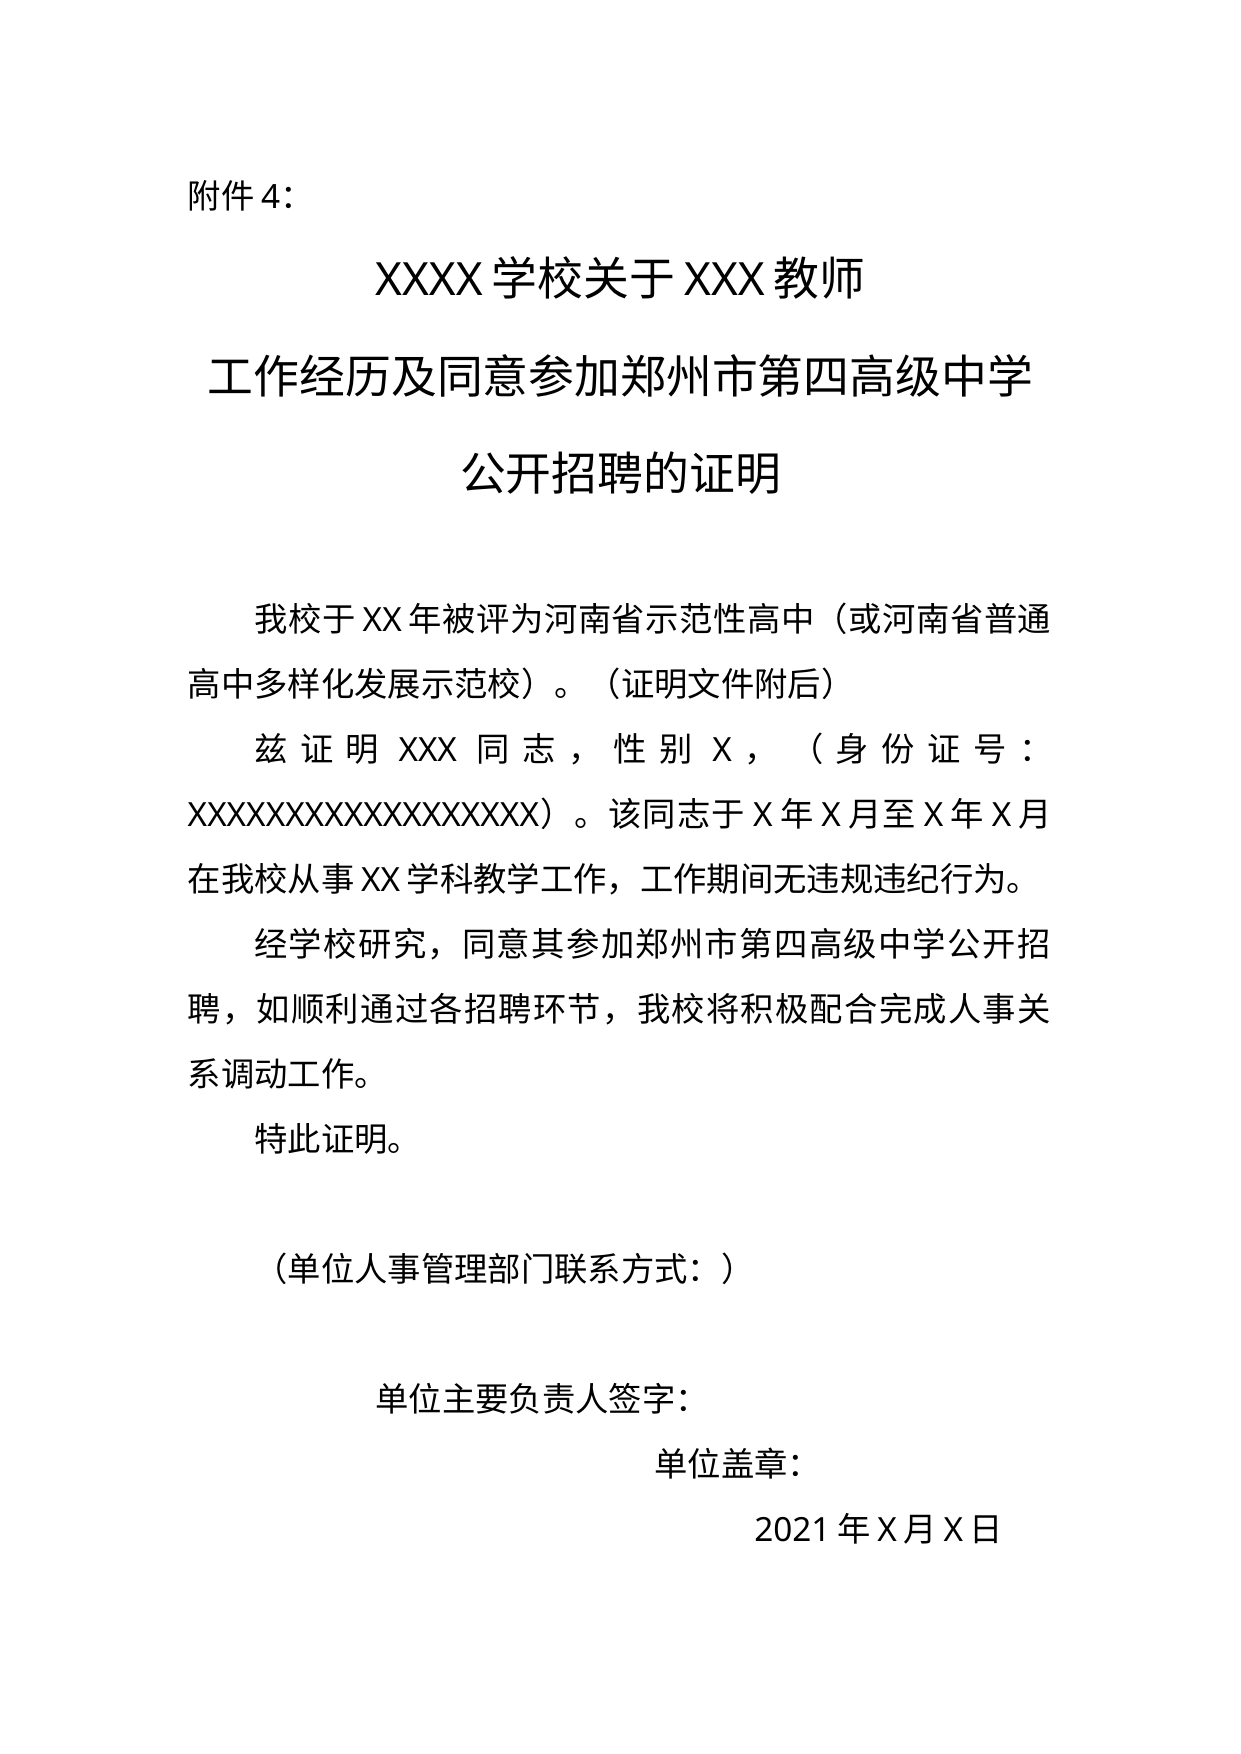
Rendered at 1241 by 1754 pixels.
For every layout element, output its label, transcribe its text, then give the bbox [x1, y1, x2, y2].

text 附件4： [187, 162, 1053, 227]
text 2021年X月X日 [187, 1494, 1053, 1559]
text 单位盖章： [187, 1429, 1053, 1494]
text 单位主要负责人签字： [187, 1364, 1053, 1429]
text 工作经历及同意参加郑州市第四高级中学公开招聘的证明 [187, 324, 1053, 519]
text （单位人事管理部门联系方式：） [187, 1234, 1053, 1299]
text 我校于XX年被评为河南省示范性高中（或河南省普通高中多样化发展示范校）。（证明文件附后） [187, 584, 1053, 714]
text 经学校研究，同意其参加郑州市第四高级中学公开招聘，如顺利通过各招聘环节，我校将积极配合完成人事关系调动工作。 [187, 909, 1053, 1104]
text 特此证明。 [187, 1104, 1053, 1169]
text 兹证明XXX同志，性别X，（身份证号：XXXXXXXXXXXXXXXXXX）。该同志于X年X月至X年X月在我校从事XX学科教学工作，工作期间无违规违纪行为。 [187, 714, 1053, 909]
text XXXX学校关于XXX教师 [187, 227, 1053, 324]
